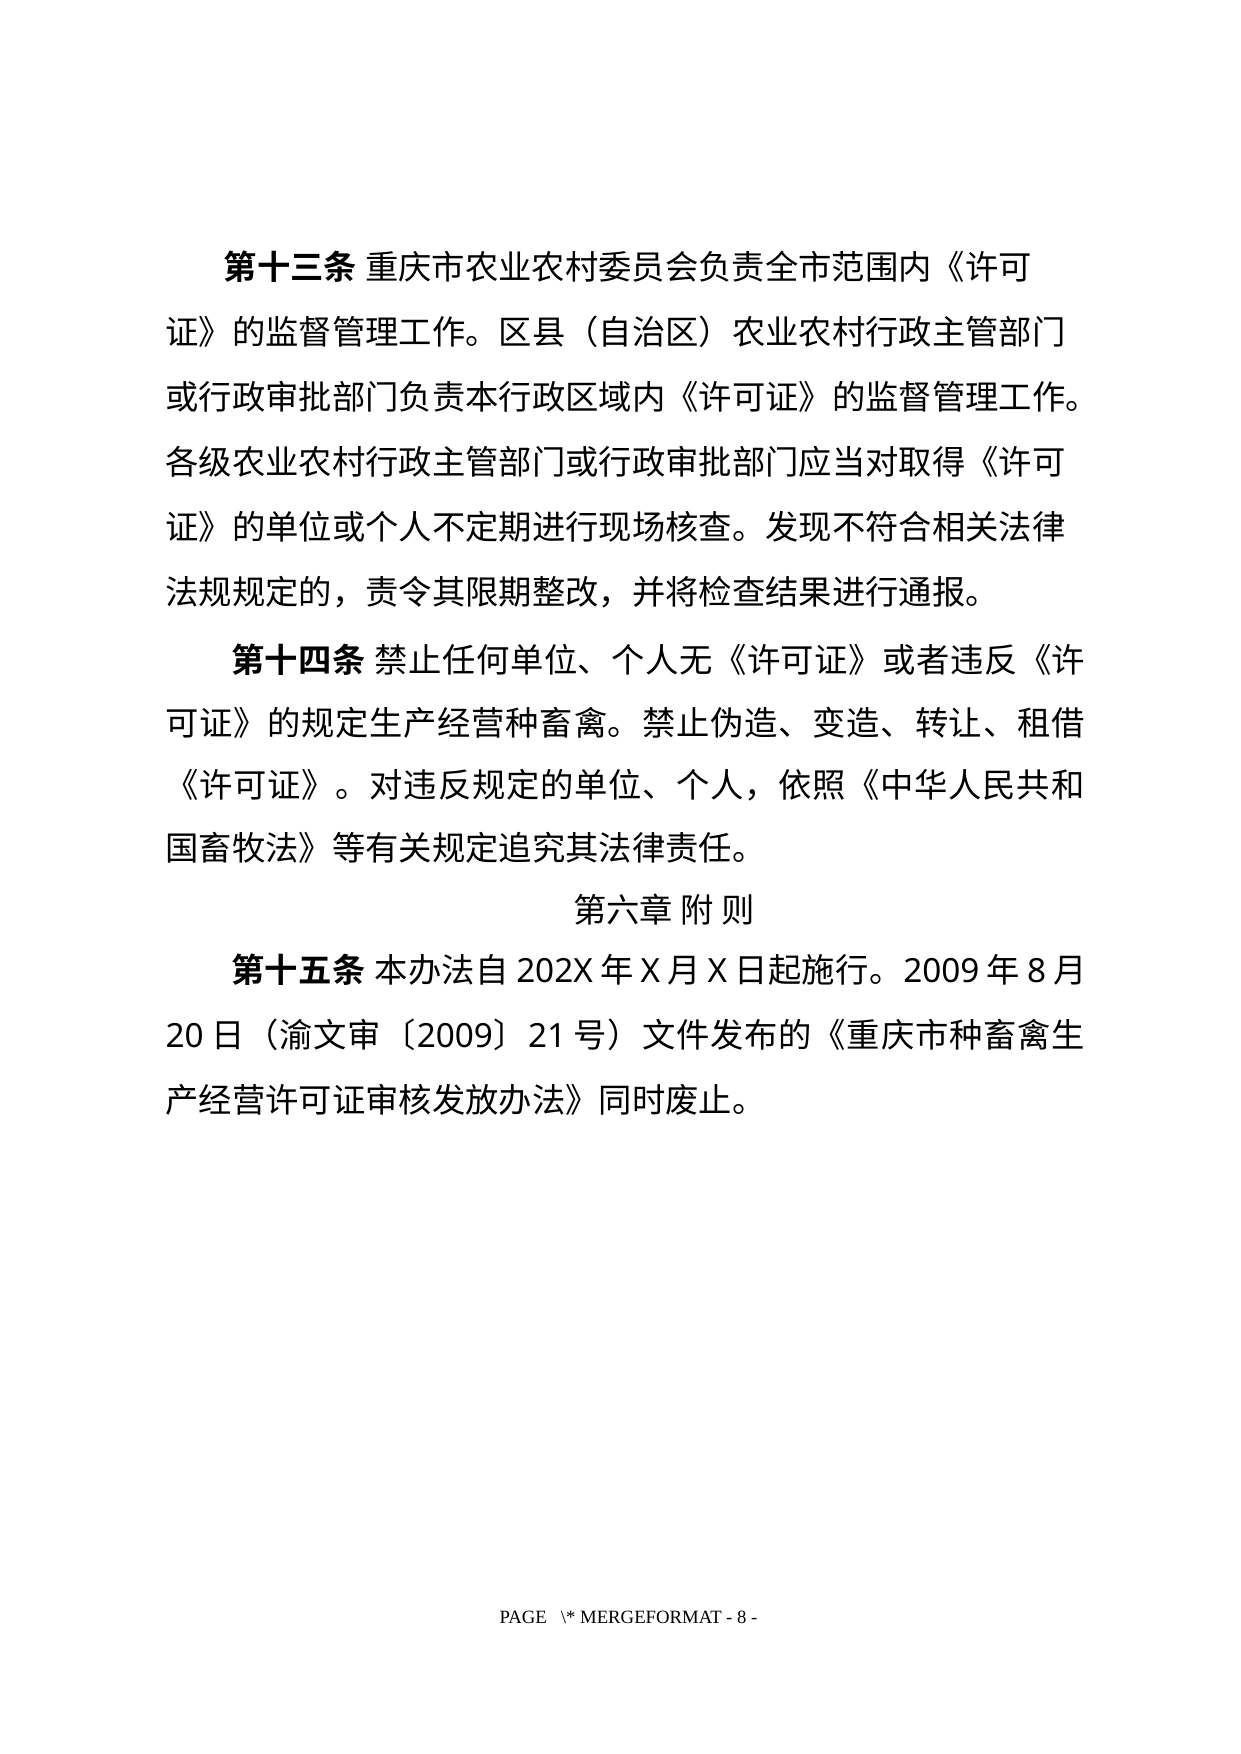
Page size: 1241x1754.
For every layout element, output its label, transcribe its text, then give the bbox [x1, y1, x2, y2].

text 第十五条 本办法自202X年X月X日起施行。2009年8月20日（渝文审〔2009〕21号）文件发布的《重庆市种畜禽生产经营许可证审核发放办法》同时废止。 [165, 935, 1087, 1130]
text 第十三条 重庆市农业农村委员会负责全市范围内《许可证》的监督管理工作。区县（自治区）农业农村行政主管部门或行政审批部门负责本行政区域内《许可证》的监督管理工作。各级农业农村行政主管部门或行政审批部门应当对取得《许可证》的单位或个人不定期进行现场核查。发现不符合相关法律法规规定的，责令其限期整改，并将检查结果进行通报。 [165, 233, 1087, 623]
text 第十四条 禁止任何单位、个人无《许可证》或者违反《许可证》的规定生产经营种畜禽。禁止伪造、变造、转让、租借《许可证》。对违反规定的单位、个人，依照《中华人民共和国畜牧法》等有关规定追究其法律责任。 [165, 623, 1087, 873]
text 第六章 附 则 [165, 873, 1087, 935]
